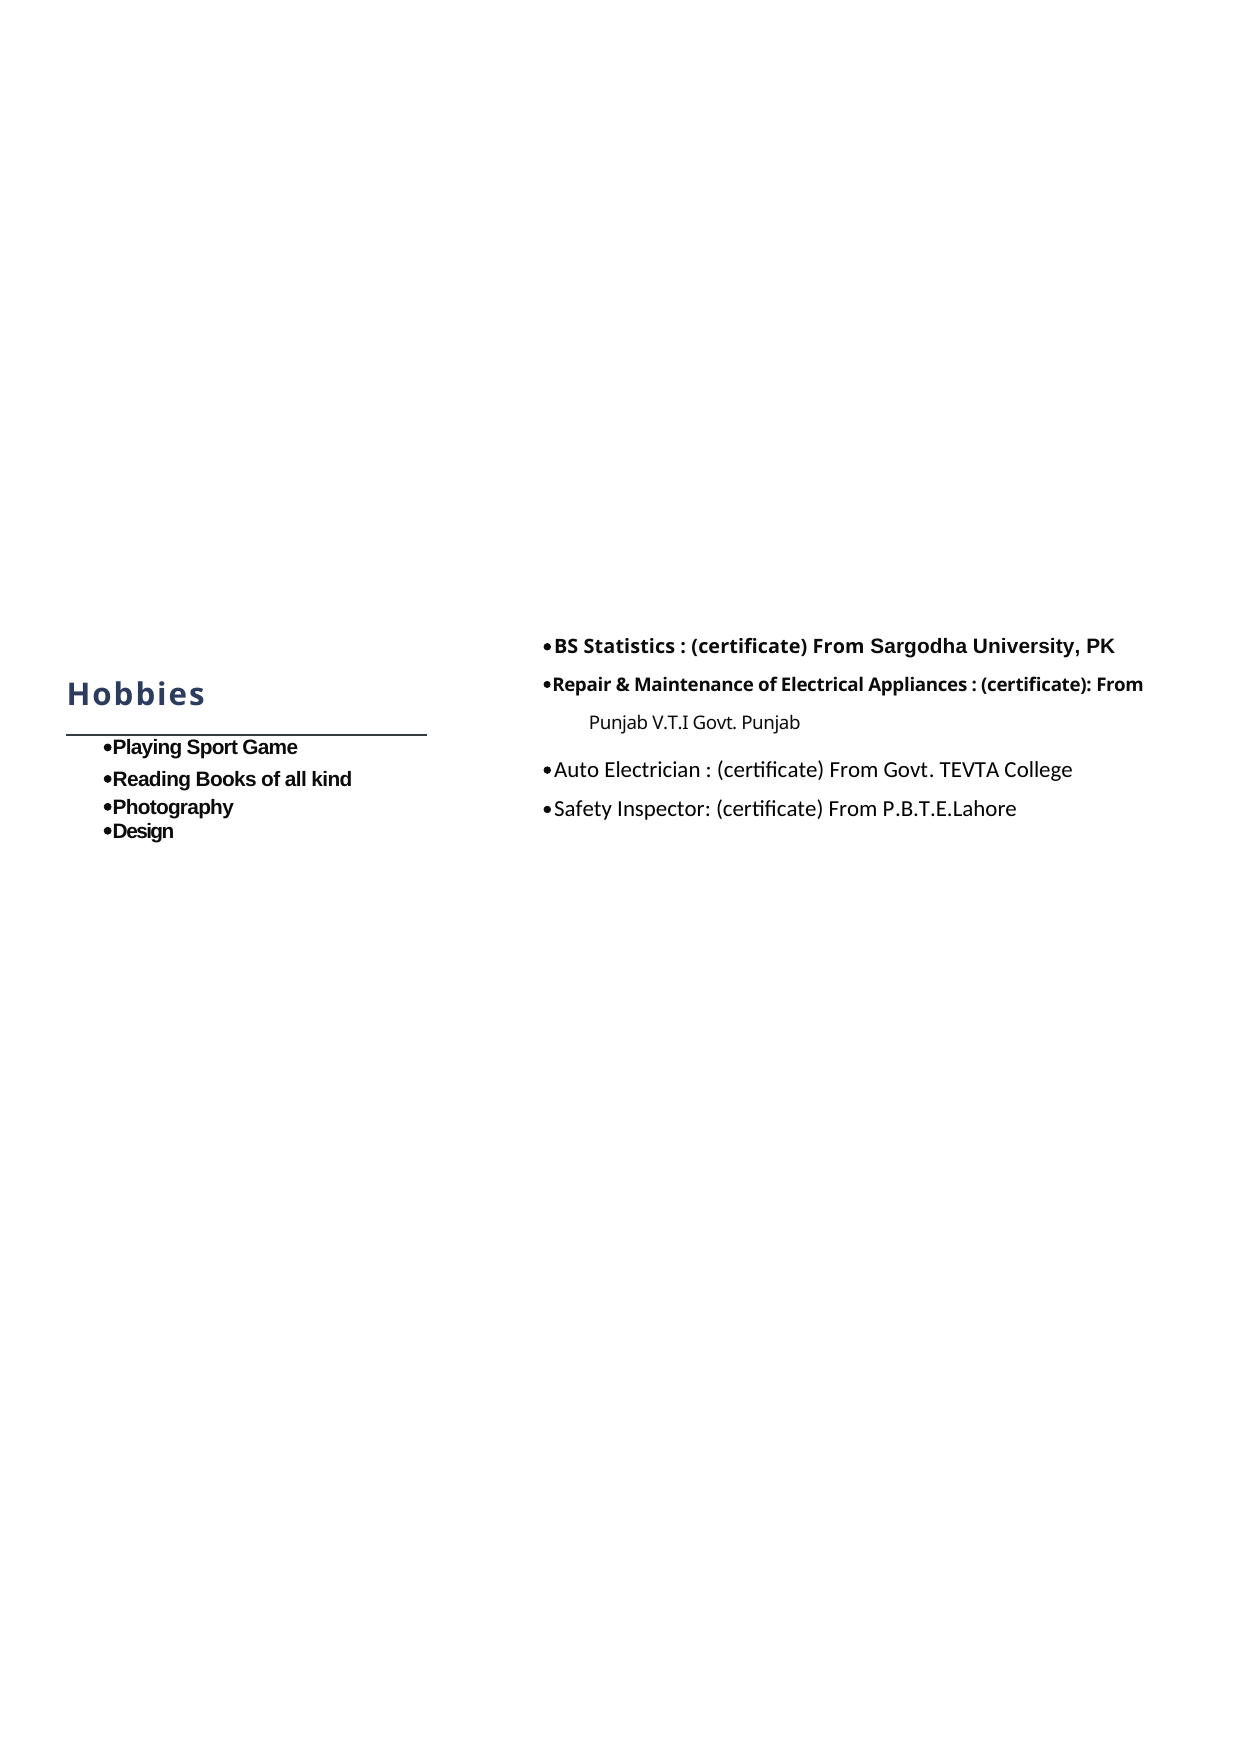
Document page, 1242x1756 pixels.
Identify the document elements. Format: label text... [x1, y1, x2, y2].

list Repair & Maintenance of Electrical Appliances : (certificate): From Punjab V.T.I Govt. Punjab [544, 671, 1162, 734]
list Safety Inspector: (certificate) From P.B.T.E.Lahore [544, 794, 1177, 822]
list BS Statistics : (certificate) From Sargodha University, PK [544, 633, 1177, 659]
list Auto Electrician : (certificate) From Govt. TEVTA College [544, 755, 1177, 783]
